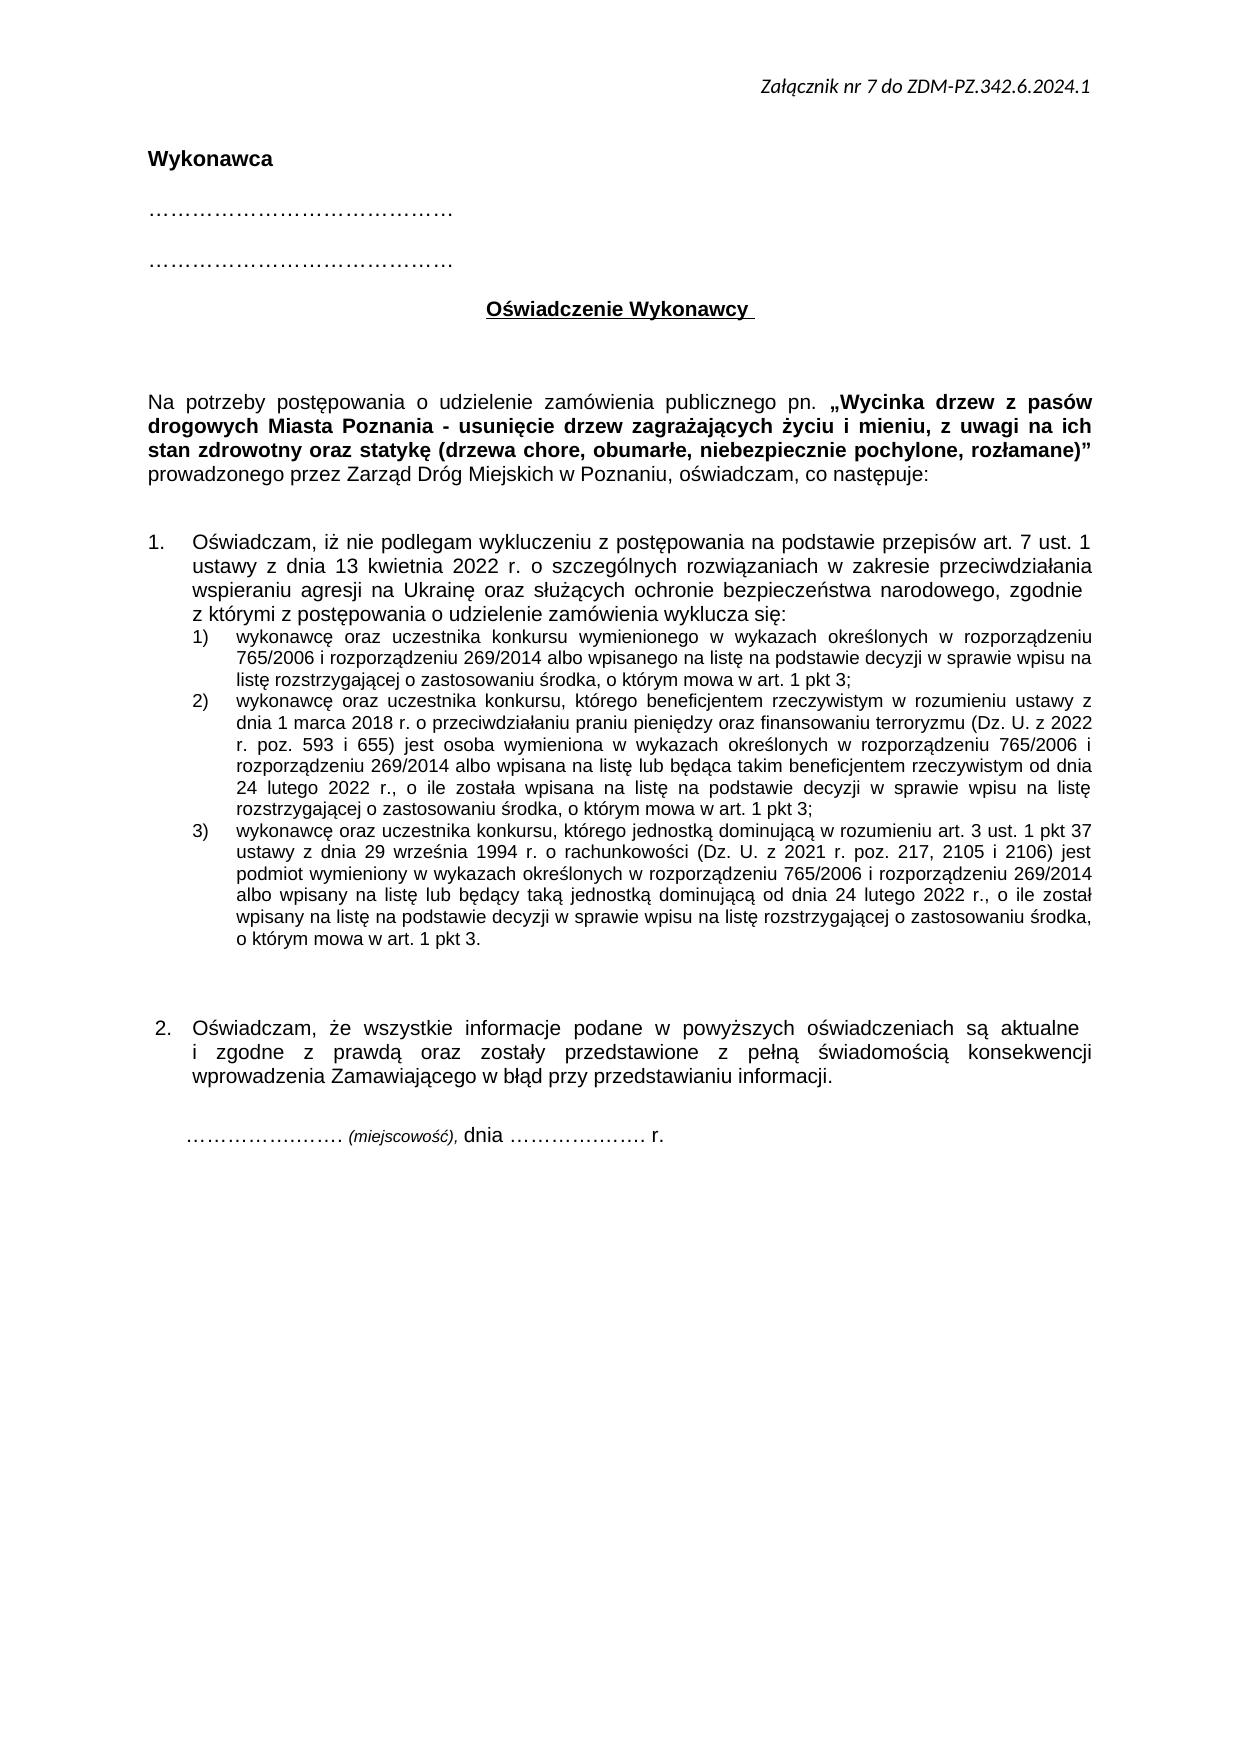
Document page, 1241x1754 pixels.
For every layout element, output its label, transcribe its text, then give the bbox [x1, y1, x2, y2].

list wykonawcę oraz uczestnika konkursu wymienionego w wykazach określonych w rozporządzeniu 765/2006 i rozporządzeniu 269/2014 albo wpisanego na listę na podstawie decyzji w sprawie wpisu na listę rozstrzygającej o zastosowaniu środka, o którym mowa w art. 1 pkt 3; [192, 626, 1093, 690]
text …………….……. (miejscowość), dnia ………….……. r. [148, 1123, 1093, 1147]
text Wykonawca [148, 146, 1093, 171]
text ………………………………………………………………………… [148, 196, 472, 272]
list wykonawcę oraz uczestnika konkursu, którego beneficjentem rzeczywistym w rozumieniu ustawy z dnia 1 marca 2018 r. o przeciwdziałaniu praniu pieniędzy oraz finansowaniu terroryzmu (Dz. U. z 2022 r. poz. 593 i 655) jest osoba wymieniona w wykazach określonych w rozporządzeniu 765/2006 i rozporządzeniu 269/2014 albo wpisana na listę lub będąca takim beneficjentem rzeczywistym od dnia 24 lutego 2022 r., o ile została wpisana na listę na podstawie decyzji w sprawie wpisu na listę rozstrzygającej o zastosowaniu środka, o którym mowa w art. 1 pkt 3; [192, 690, 1093, 819]
text Na potrzeby postępowania o udzielenie zamówienia publicznego pn. „Wycinka drzew z pasów drogowych Miasta Poznania - usunięcie drzew zagrażających życiu i mieniu, z uwagi na ich stan zdrowotny oraz statykę (drzewa chore, obumarłe, niebezpiecznie pochylone, rozłamane)” prowadzonego przez Zarząd Dróg Miejskich w Poznaniu, oświadczam, co następuje: [148, 389, 1093, 485]
list Oświadczam, iż nie podlegam wykluczeniu z postępowania na podstawie przepisów art. 7 ust. 1 ustawy z dnia 13 kwietnia 2022 r. o szczególnych rozwiązaniach w zakresie przeciwdziałania wspieraniu agresji na Ukrainę oraz służących ochronie bezpieczeństwa narodowego, zgodnie z którymi z postępowania o udzielenie zamówienia wyklucza się: [148, 530, 1093, 626]
text Oświadczenie Wykonawcy [148, 297, 1093, 363]
list Oświadczam, że wszystkie informacje podane w powyższych oświadczeniach są aktualne i zgodne z prawdą oraz zostały przedstawione z pełną świadomością konsekwencji wprowadzenia Zamawiającego w błąd przy przedstawianiu informacji. [154, 1016, 1093, 1087]
list wykonawcę oraz uczestnika konkursu, którego jednostką dominującą w rozumieniu art. 3 ust. 1 pkt 37 ustawy z dnia 29 września 1994 r. o rachunkowości (Dz. U. z 2021 r. poz. 217, 2105 i 2106) jest podmiot wymieniony w wykazach określonych w rozporządzeniu 765/2006 i rozporządzeniu 269/2014 albo wpisany na listę lub będący taką jednostką dominującą od dnia 24 lutego 2022 r., o ile został wpisany na listę na podstawie decyzji w sprawie wpisu na listę rozstrzygającej o zastosowaniu środka, o którym mowa w art. 1 pkt 3. [192, 819, 1093, 949]
